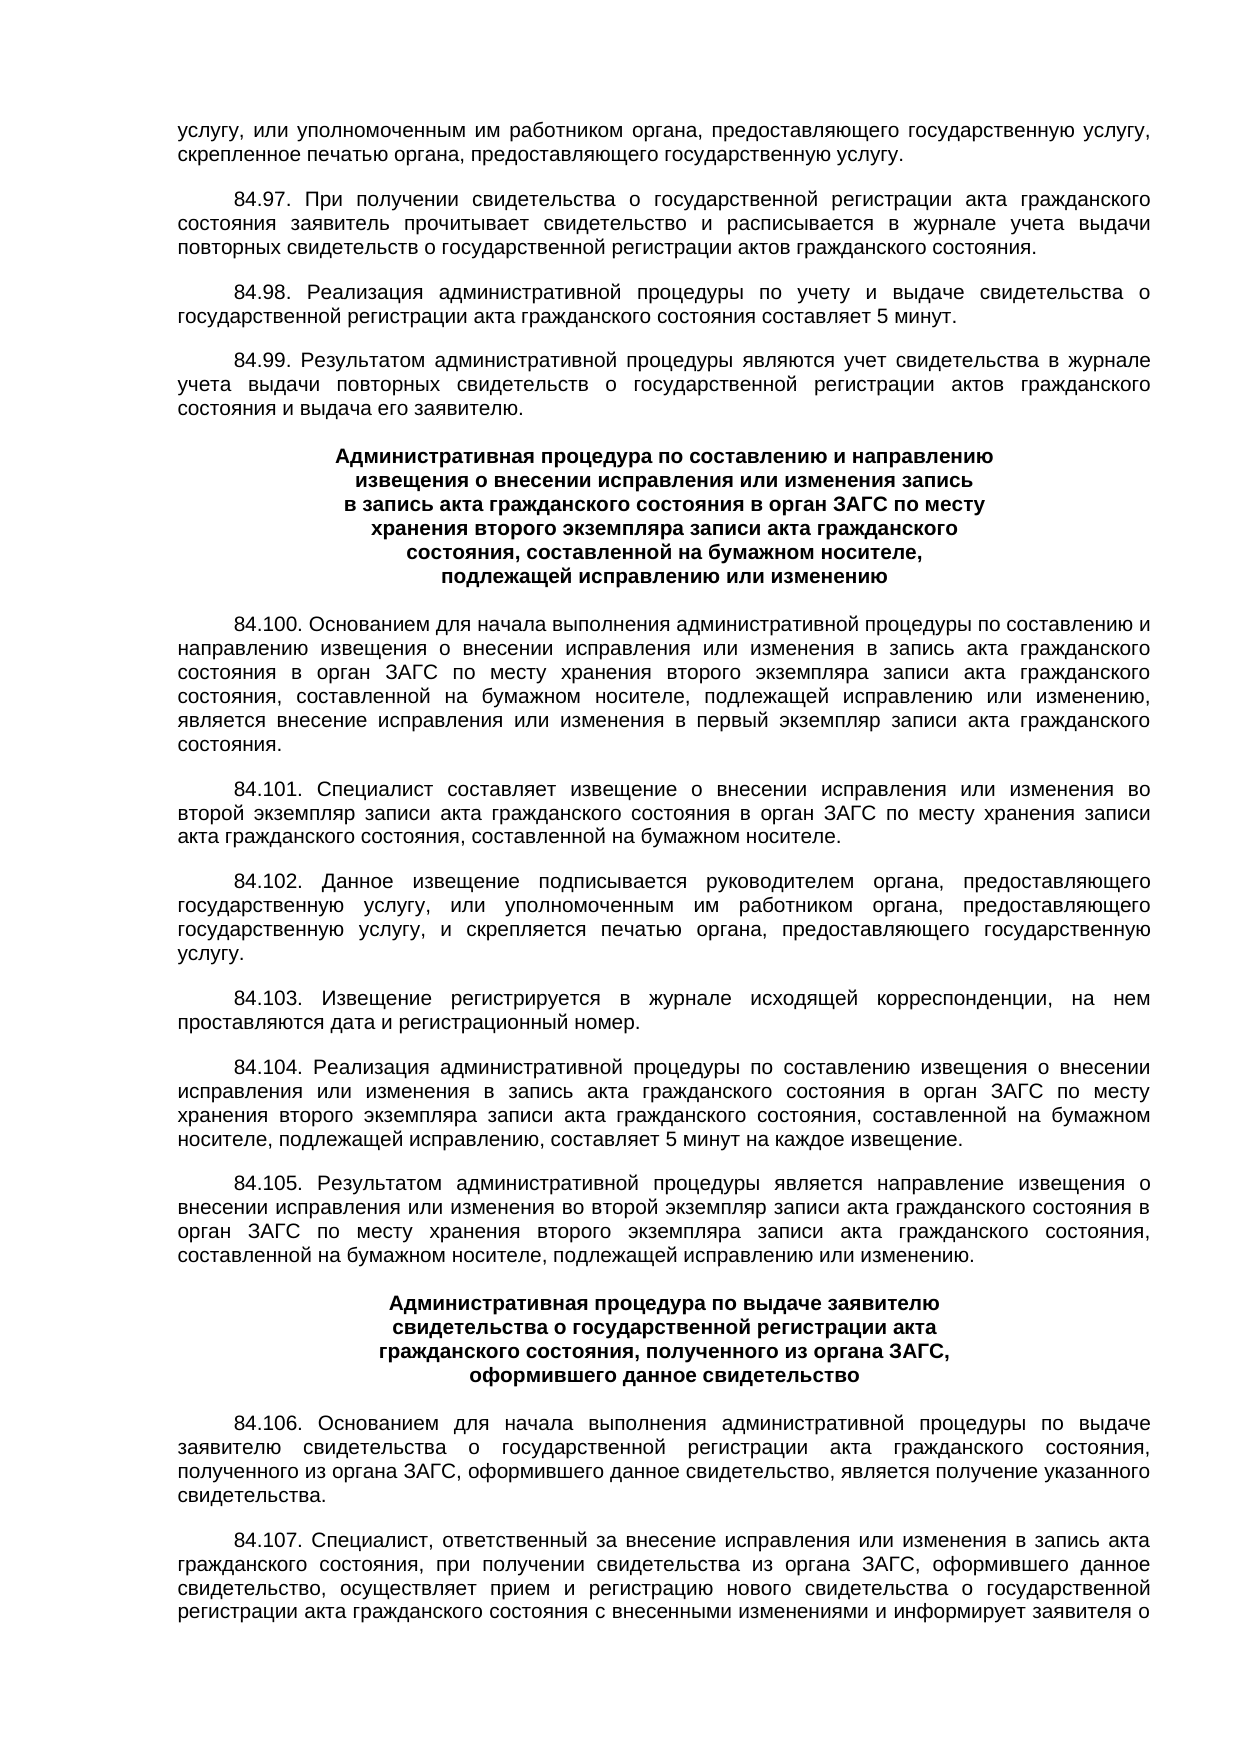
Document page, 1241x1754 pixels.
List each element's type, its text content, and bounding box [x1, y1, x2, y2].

text 84.105. Результатом административной процедуры является направление извещения о внесении исправления или изменения во второй экземпляр записи акта гражданского состояния в орган ЗАГС по месту хранения второго экземпляра записи акта гражданского состояния, составленной на бумажном носителе, подлежащей исправлению или изменению. [177, 1171, 1152, 1267]
title состояния, составленной на бумажном носителе, [177, 540, 1152, 564]
text 84.103. Извещение регистрируется в журнале исходящей корреспонденции, на нем проставляются дата и регистрационный номер. [177, 986, 1152, 1034]
title Административная процедура по выдаче заявителю [177, 1291, 1152, 1315]
title хранения второго экземпляра записи акта гражданского [177, 516, 1152, 540]
text 84.97. При получении свидетельства о государственной регистрации акта гражданского состояния заявитель прочитывает свидетельство и расписывается в журнале учета выдачи повторных свидетельств о государственной регистрации актов гражданского состояния. [177, 187, 1152, 259]
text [177, 1527, 1152, 1623]
title извещения о внесении исправления или изменения запись [177, 468, 1152, 492]
text 84.101. Специалист составляет извещение о внесении исправления или изменения во второй экземпляр записи акта гражданского состояния в орган ЗАГС по месту хранения записи акта гражданского состояния, составленной на бумажном носителе. [177, 776, 1152, 848]
title оформившего данное свидетельство [177, 1363, 1152, 1387]
text 84.99. Результатом административной процедуры являются учет свидетельства в журнале учета выдачи повторных свидетельств о государственной регистрации актов гражданского состояния и выдача его заявителю. [177, 348, 1152, 420]
text 84.104. Реализация административной процедуры по составлению извещения о внесении исправления или изменения в запись акта гражданского состояния в орган ЗАГС по месту хранения второго экземпляра записи акта гражданского состояния, составленной на бумажном носителе, подлежащей исправлению, составляет 5 минут на каждое извещение. [177, 1054, 1152, 1150]
title Административная процедура по составлению и направлению [177, 444, 1152, 468]
title гражданского состояния, полученного из органа ЗАГС, [177, 1339, 1152, 1363]
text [177, 118, 1152, 166]
title в запись акта гражданского состояния в орган ЗАГС по месту [177, 492, 1152, 516]
text 84.100. Основанием для начала выполнения административной процедуры по составлению и направлению извещения о внесении исправления или изменения в запись акта гражданского состояния в орган ЗАГС по месту хранения второго экземпляра записи акта гражданского состояния, составленной на бумажном носителе, подлежащей исправлению или изменению, является внесение исправления или изменения в первый экземпляр записи акта гражданского состояния. [177, 612, 1152, 756]
text 84.98. Реализация административной процедуры по учету и выдаче свидетельства о государственной регистрации акта гражданского состояния составляет 5 минут. [177, 279, 1152, 327]
text 84.102. Данное извещение подписывается руководителем органа, предоставляющего государственную услугу, или уполномоченным им работником органа, предоставляющего государственную услугу, и скрепляется печатью органа, предоставляющего государственную услугу. [177, 869, 1152, 965]
text 84.106. Основанием для начала выполнения административной процедуры по выдаче заявителю свидетельства о государственной регистрации акта гражданского состояния, полученного из органа ЗАГС, оформившего данное свидетельство, является получение указанного свидетельства. [177, 1411, 1152, 1507]
title подлежащей исправлению или изменению [177, 564, 1152, 588]
title свидетельства о государственной регистрации акта [177, 1315, 1152, 1339]
